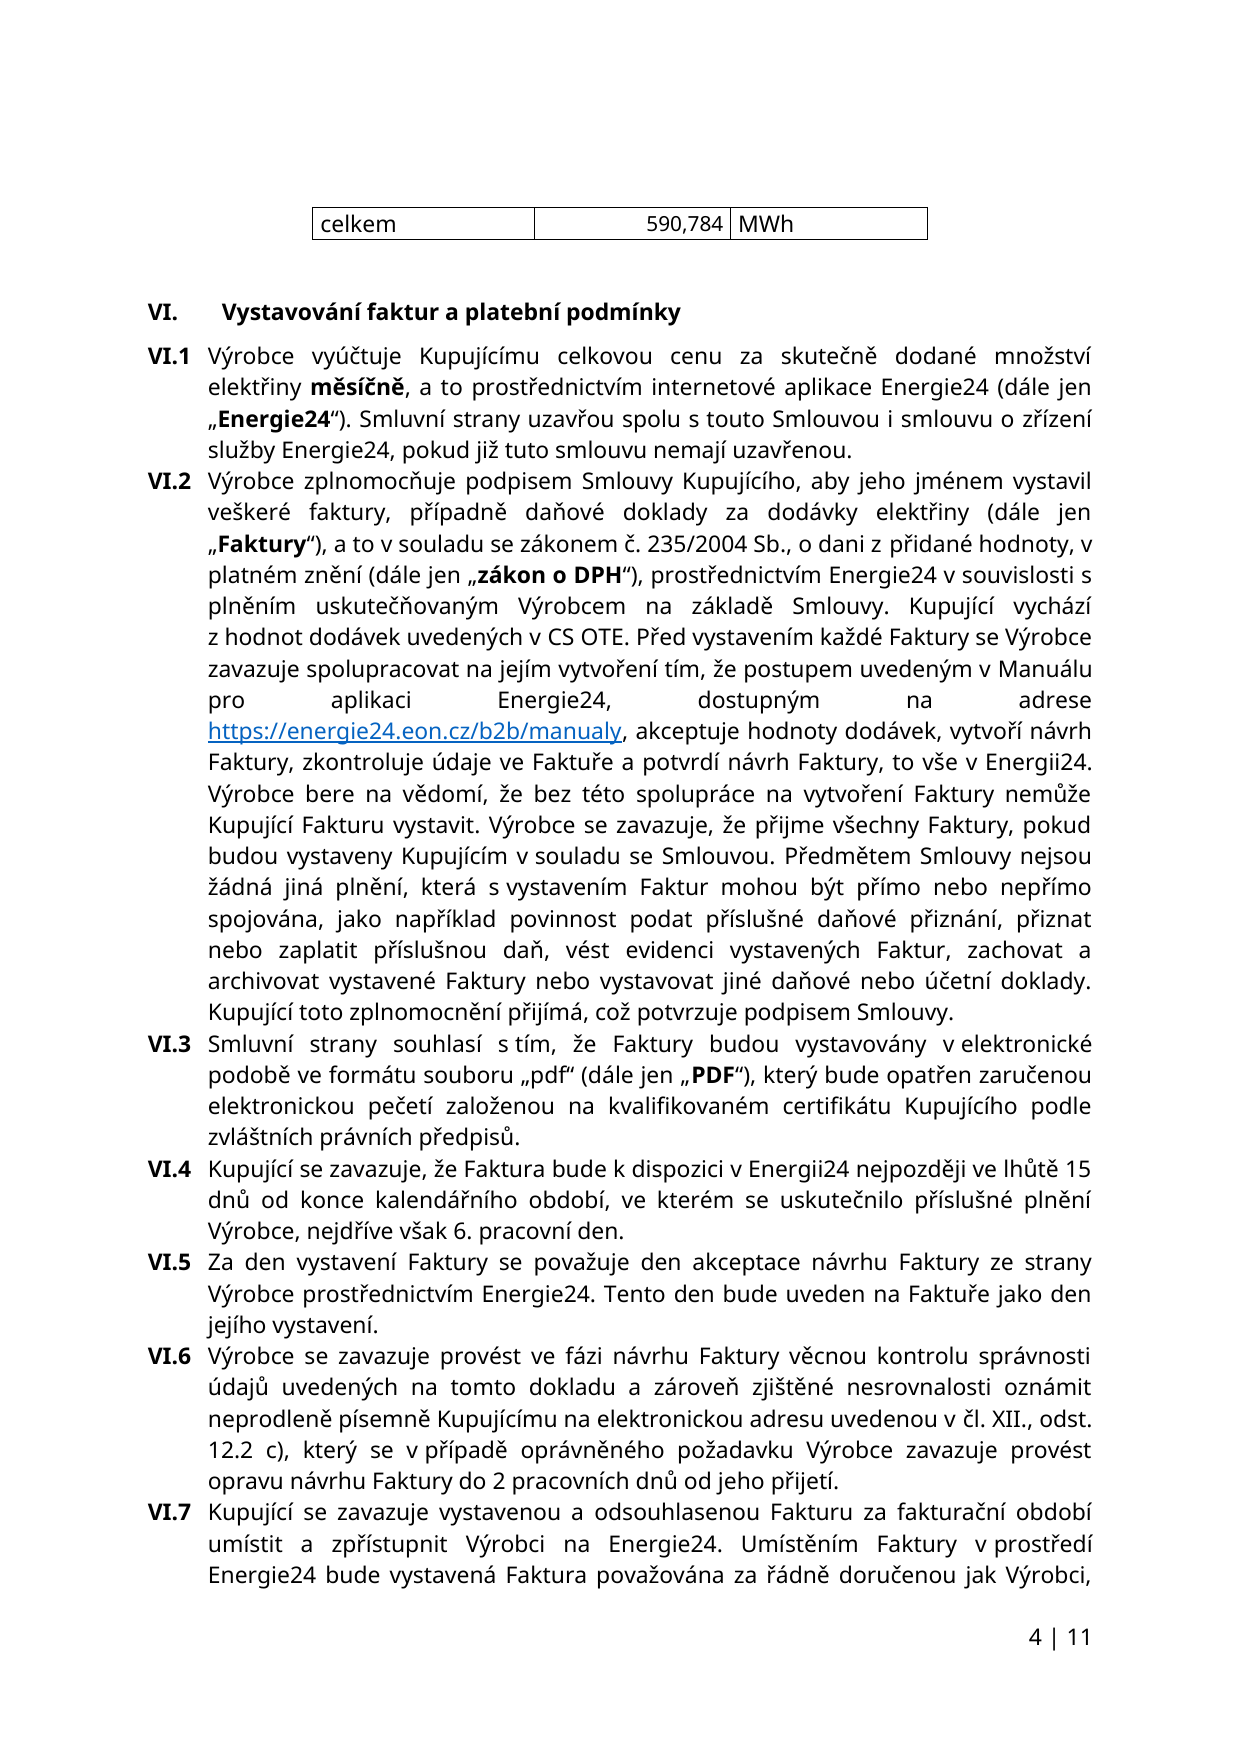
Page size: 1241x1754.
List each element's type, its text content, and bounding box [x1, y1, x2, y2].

subtitle Výrobce zplnomocňuje podpisem Smlouvy Kupujícího, aby jeho jménem vystavil veškeré faktury, případně daňové doklady za dodávky elektřiny (dále jen „Faktury“), a to v souladu se zákonem č. 235/2004 Sb., o dani z přidané hodnoty, v platném znění (dále jen „zákon o DPH“), prostřednictvím Energie24 v souvislosti s plněním uskutečňovaným Výrobcem na základě Smlouvy. Kupující vychází z hodnot dodávek uvedených v CS OTE. Před vystavením každé Faktury se Výrobce zavazuje spolupracovat na jejím vytvoření tím, že postupem uvedeným v Manuálu pro aplikaci Energie24, dostupným na adrese https://energie24.eon.cz/b2b/manualy, akceptuje hodnoty dodávek, vytvoří návrh Faktury, zkontroluje údaje ve Faktuře a potvrdí návrh Faktury, to vše v Energii24. Výrobce bere na vědomí, že bez této spolupráce na vytvoření Faktury nemůže Kupující Fakturu vystavit. Výrobce se zavazuje, že přijme všechny Faktury, pokud budou vystaveny Kupujícím v souladu se Smlouvou. Předmětem Smlouvy nejsou žádná jiná plnění, která s vystavením Faktur mohou být přímo nebo nepřímo spojována, jako například povinnost podat příslušné daňové přiznání, přiznat nebo zaplatit příslušnou daň, vést evidenci vystavených Faktur, zachovat a archivovat vystavené Faktury nebo vystavovat jiné daňové nebo účetní doklady. Kupující toto zplnomocnění přijímá, což potvrzuje podpisem Smlouvy. [148, 465, 1092, 1028]
subtitle Vystavování faktur a platební podmínky [148, 296, 1092, 328]
table_cell MWh [731, 208, 927, 239]
subtitle Výrobce se zavazuje provést ve fázi návrhu Faktury věcnou kontrolu správnosti údajů uvedených na tomto dokladu a zároveň zjištěné nesrovnalosti oznámit neprodleně písemně Kupujícímu na elektronickou adresu uvedenou v čl. XII., odst. 12.2 c), který se v případě oprávněného požadavku Výrobce zavazuje provést opravu návrhu Faktury do 2 pracovních dnů od jeho přijetí. [148, 1340, 1092, 1496]
subtitle Výrobce vyúčtuje Kupujícímu celkovou cenu za skutečně dodané množství elektřiny měsíčně, a to prostřednictvím internetové aplikace Energie24 (dále jen „Energie24“). Smluvní strany uzavřou spolu s touto Smlouvou i smlouvu o zřízení služby Energie24, pokud již tuto smlouvu nemají uzavřenou. [148, 340, 1092, 465]
table_cell 590,784 [535, 208, 730, 239]
table_cell celkem [313, 208, 534, 239]
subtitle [148, 1496, 1092, 1590]
subtitle Za den vystavení Faktury se považuje den akceptace návrhu Faktury ze strany Výrobce prostřednictvím Energie24. Tento den bude uveden na Faktuře jako den jejího vystavení. [148, 1246, 1092, 1340]
subtitle Kupující se zavazuje, že Faktura bude k dispozici v Energii24 nejpozději ve lhůtě 15 dnů od konce kalendářního období, ve kterém se uskutečnilo příslušné plnění Výrobce, nejdříve však 6. pracovní den. [148, 1153, 1092, 1246]
subtitle Smluvní strany souhlasí s tím, že Faktury budou vystavovány v elektronické podobě ve formátu souboru „pdf“ (dále jen „PDF“), který bude opatřen zaručenou elektronickou pečetí založenou na kvalifikovaném certifikátu Kupujícího podle zvláštních právních předpisů. [148, 1028, 1092, 1153]
